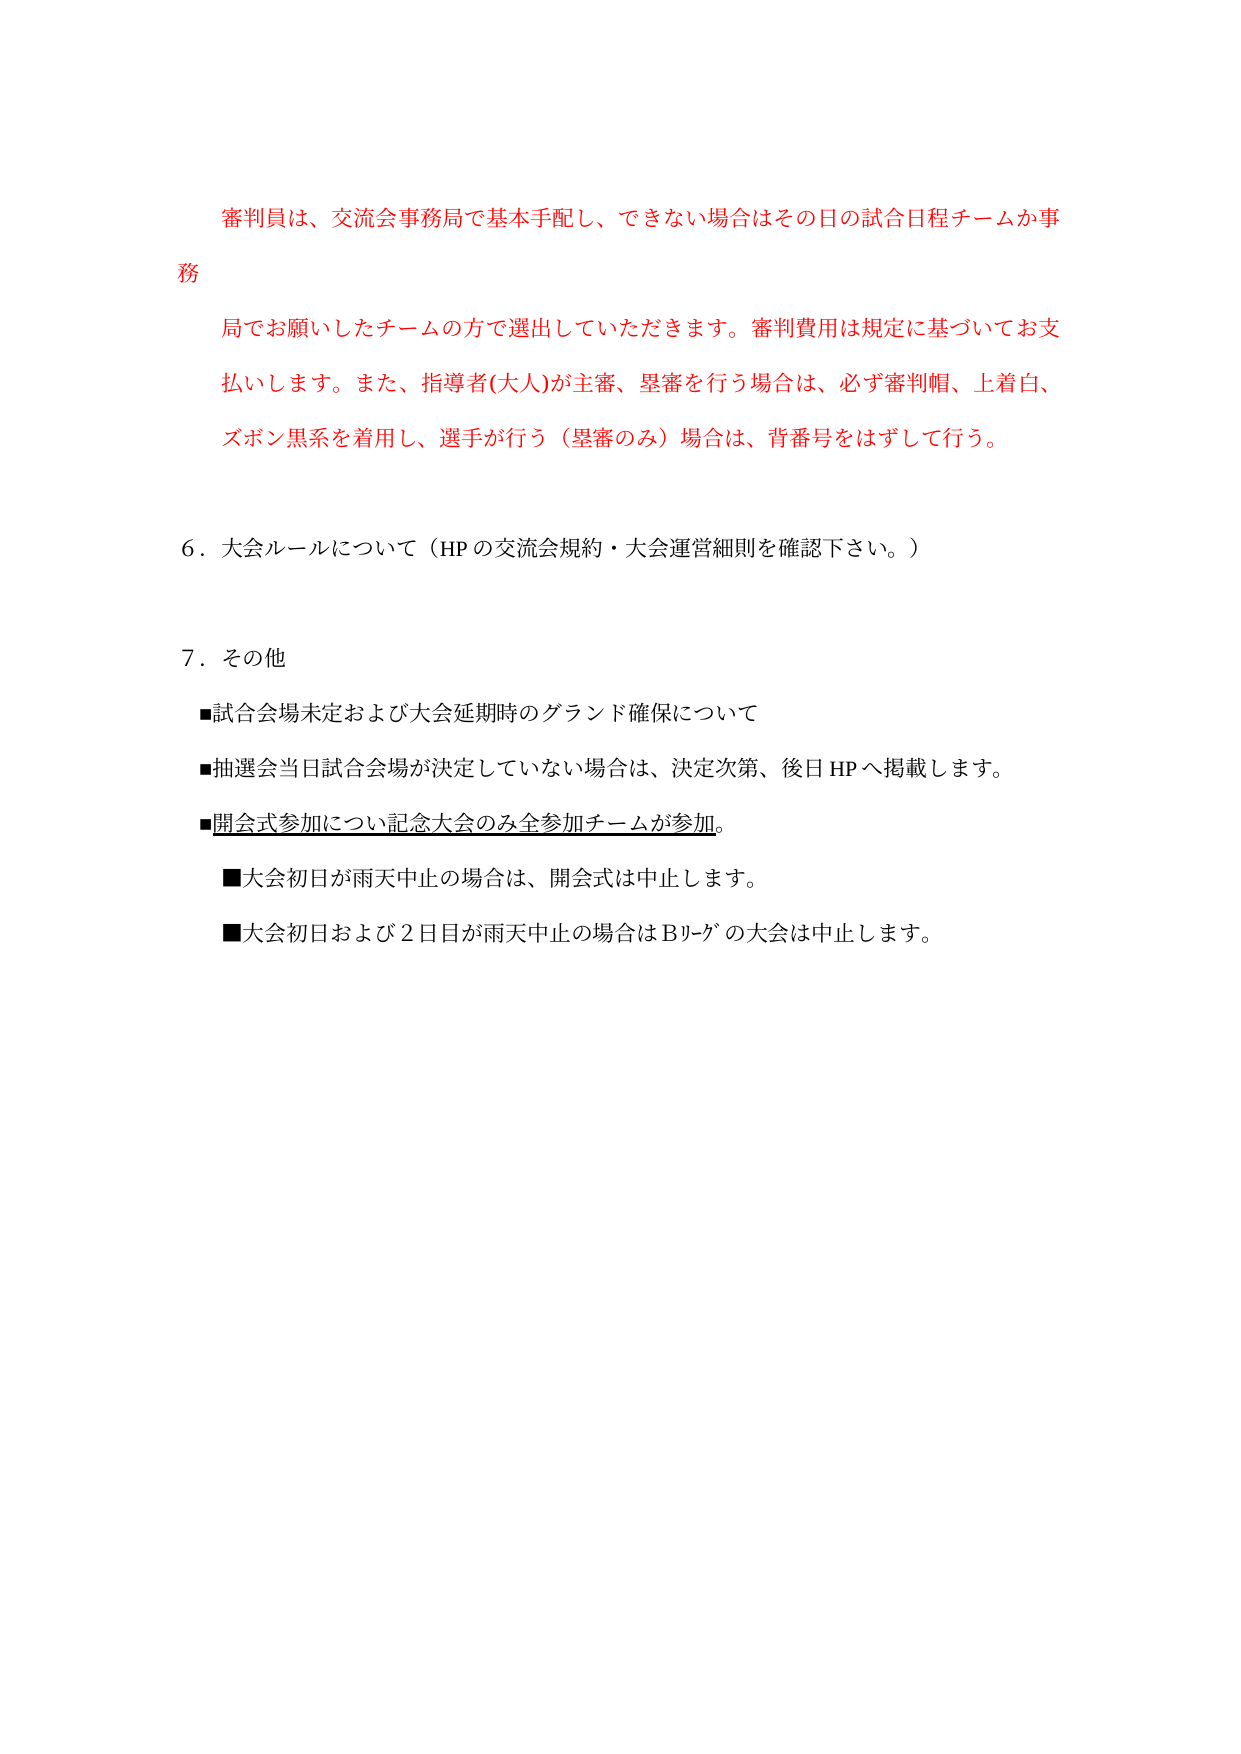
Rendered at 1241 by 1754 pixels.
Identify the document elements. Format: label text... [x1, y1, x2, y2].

text ■大会初日および２日目が雨天中止の場合はＢﾘｰｸﾞの大会は中止します。 [177, 904, 1063, 959]
text ■大会初日が雨天中止の場合は、開会式は中止します。 [177, 849, 1063, 904]
text ■抽選会当日試合会場が決定していない場合は、決定次第、後日HPへ掲載します。 [177, 739, 1063, 794]
text 局でお願いしたチームの方で選出していただきます。審判費用は規定に基づいてお支払いします。また、指導者(大人)が主審、塁審を行う場合は、必ず審判帽、上着白、ズボン黒系を着用し、選手が行う（塁審のみ）場合は、背番号をはずして行う。 [221, 299, 1063, 464]
text 審判員は、交流会事務局で基本手配し、できない場合はその日の試合日程チームか事務 [177, 189, 1063, 299]
text ■開会式参加につい記念大会のみ全参加チームが参加。 [177, 794, 1063, 849]
text ■試合会場未定および大会延期時のグランド確保について [177, 684, 1063, 739]
text ６．大会ルールについて（HPの交流会規約・大会運営細則を確認下さい。） [177, 519, 1063, 574]
text ７．その他 [177, 629, 1063, 684]
